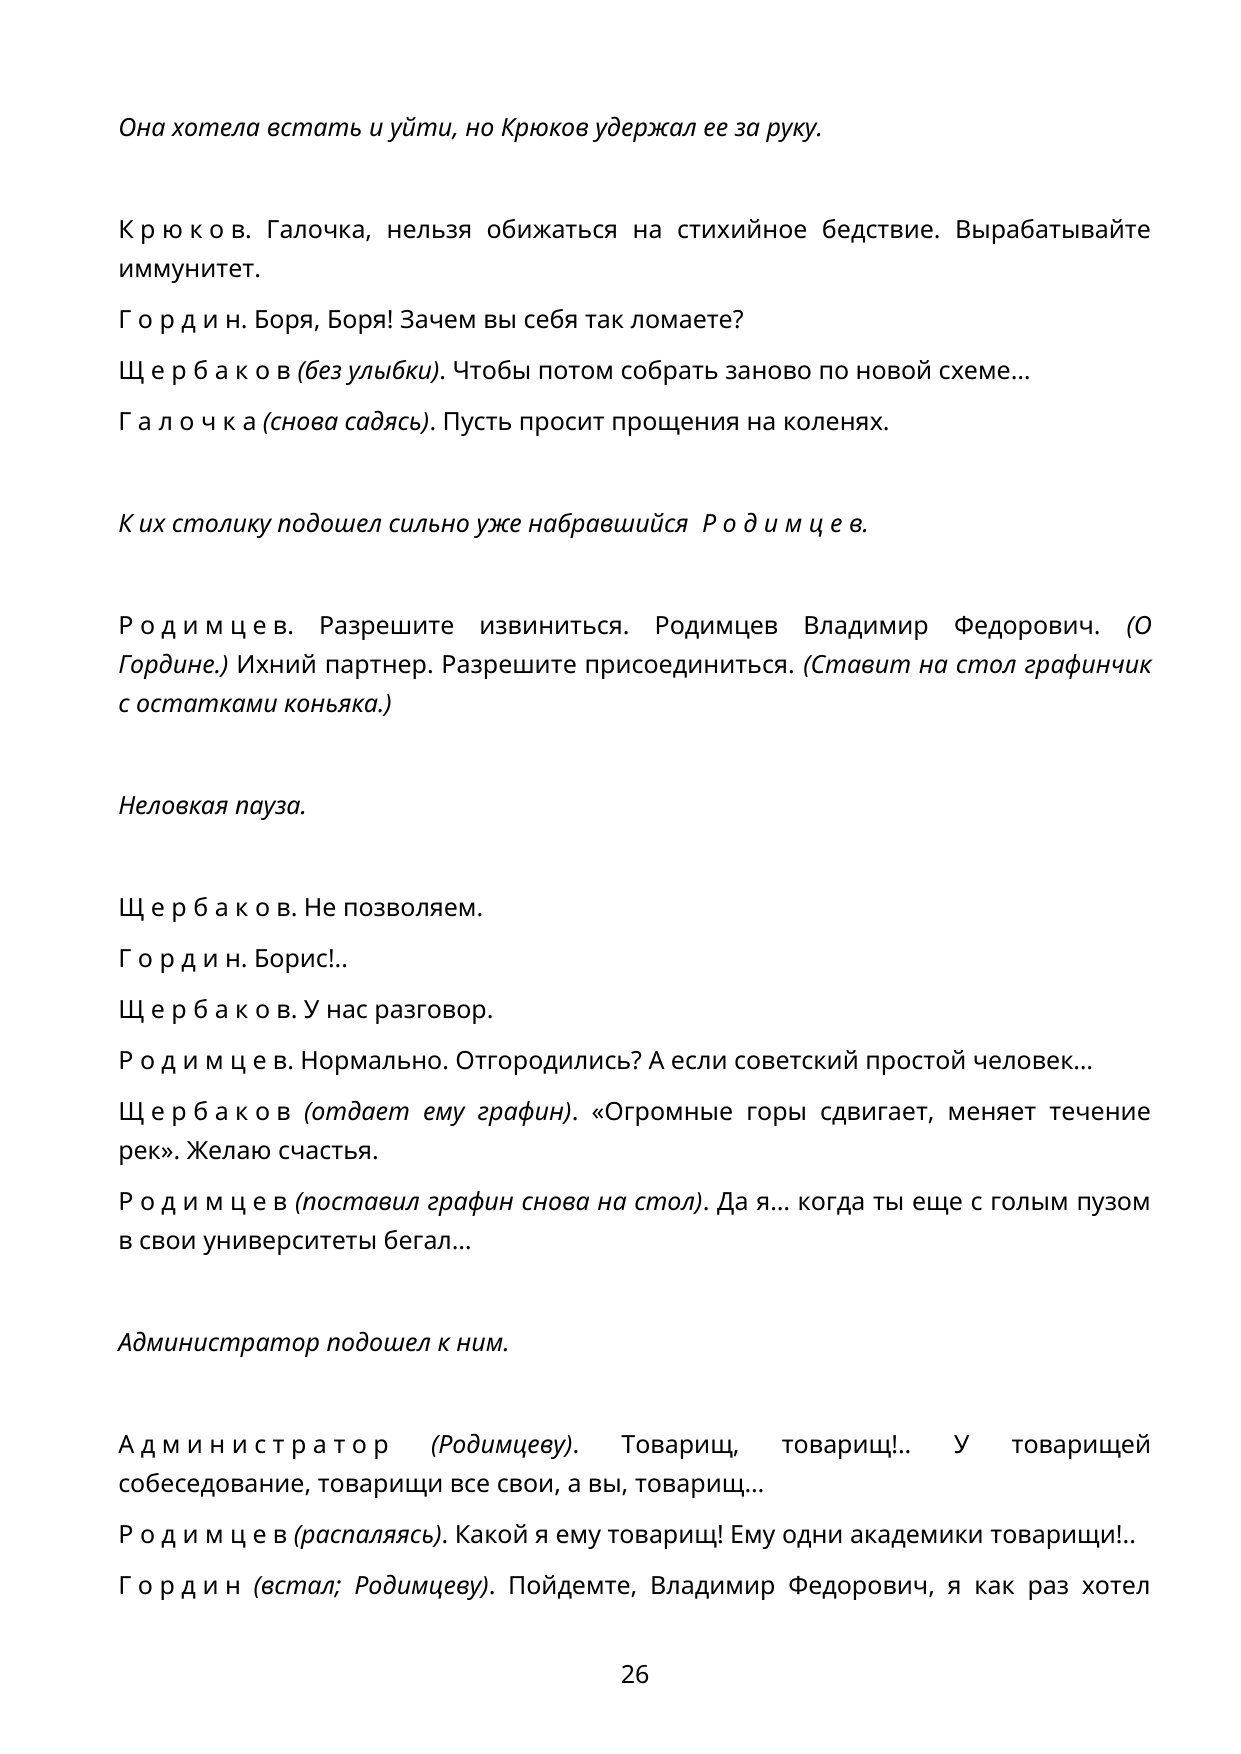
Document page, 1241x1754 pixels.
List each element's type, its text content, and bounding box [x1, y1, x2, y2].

text Администратор подошел к ним. [118, 1324, 1152, 1359]
text Г о р д и н. Боря, Боря! Зачем вы себя так ломаете? [118, 302, 1152, 336]
text Щ е р б а к о в (без улыбки). Чтобы потом собрать заново по новой схеме… [118, 353, 1152, 387]
text А д м и н и с т р а т о р (Родимцеву). Товарищ, товарищ!.. У товарищей собеседование, товарищи все свои, а вы, товарищ… [118, 1426, 1152, 1500]
text К р ю к о в. Галочка, нельзя обижаться на стихийное бедствие. Вырабатывайте иммунитет. [118, 212, 1152, 285]
text Неловкая пауза. [118, 788, 1152, 822]
text Р о д и м ц е в. Разрешите извиниться. Родимцев Владимир Федорович. (О Гордине.) Ихний партнер. Разрешите присоединиться. (Ставит на стол графинчик с остатками коньяка.) [118, 608, 1152, 720]
text Щ е р б а к о в. Не позволяем. [118, 890, 1152, 924]
text Щ е р б а к о в (отдает ему графин). «Огромные горы сдвигает, меняет течение рек». Желаю счастья. [118, 1093, 1152, 1167]
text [118, 1567, 1152, 1602]
text Р о д и м ц е в (распаляясь). Какой я ему товарищ! Ему одни академики товарищи!.. [118, 1517, 1152, 1551]
text Щ е р б а к о в. У нас разговор. [118, 992, 1152, 1026]
text Она хотела встать и уйти, но Крюков удержал ее за руку. [118, 110, 1152, 144]
text Р о д и м ц е в (поставил графин снова на стол). Да я… когда ты еще с голым пузом в свои университеты бегал… [118, 1183, 1152, 1257]
text К их столику подошел сильно уже набравшийся Р о д и м ц е в. [118, 506, 1152, 540]
text Г о р д и н. Борис!.. [118, 941, 1152, 975]
text Р о д и м ц е в. Нормально. Отгородились? А если советский простой человек… [118, 1042, 1152, 1077]
text Г а л о ч к а (снова садясь). Пусть просит прощения на коленях. [118, 404, 1152, 438]
